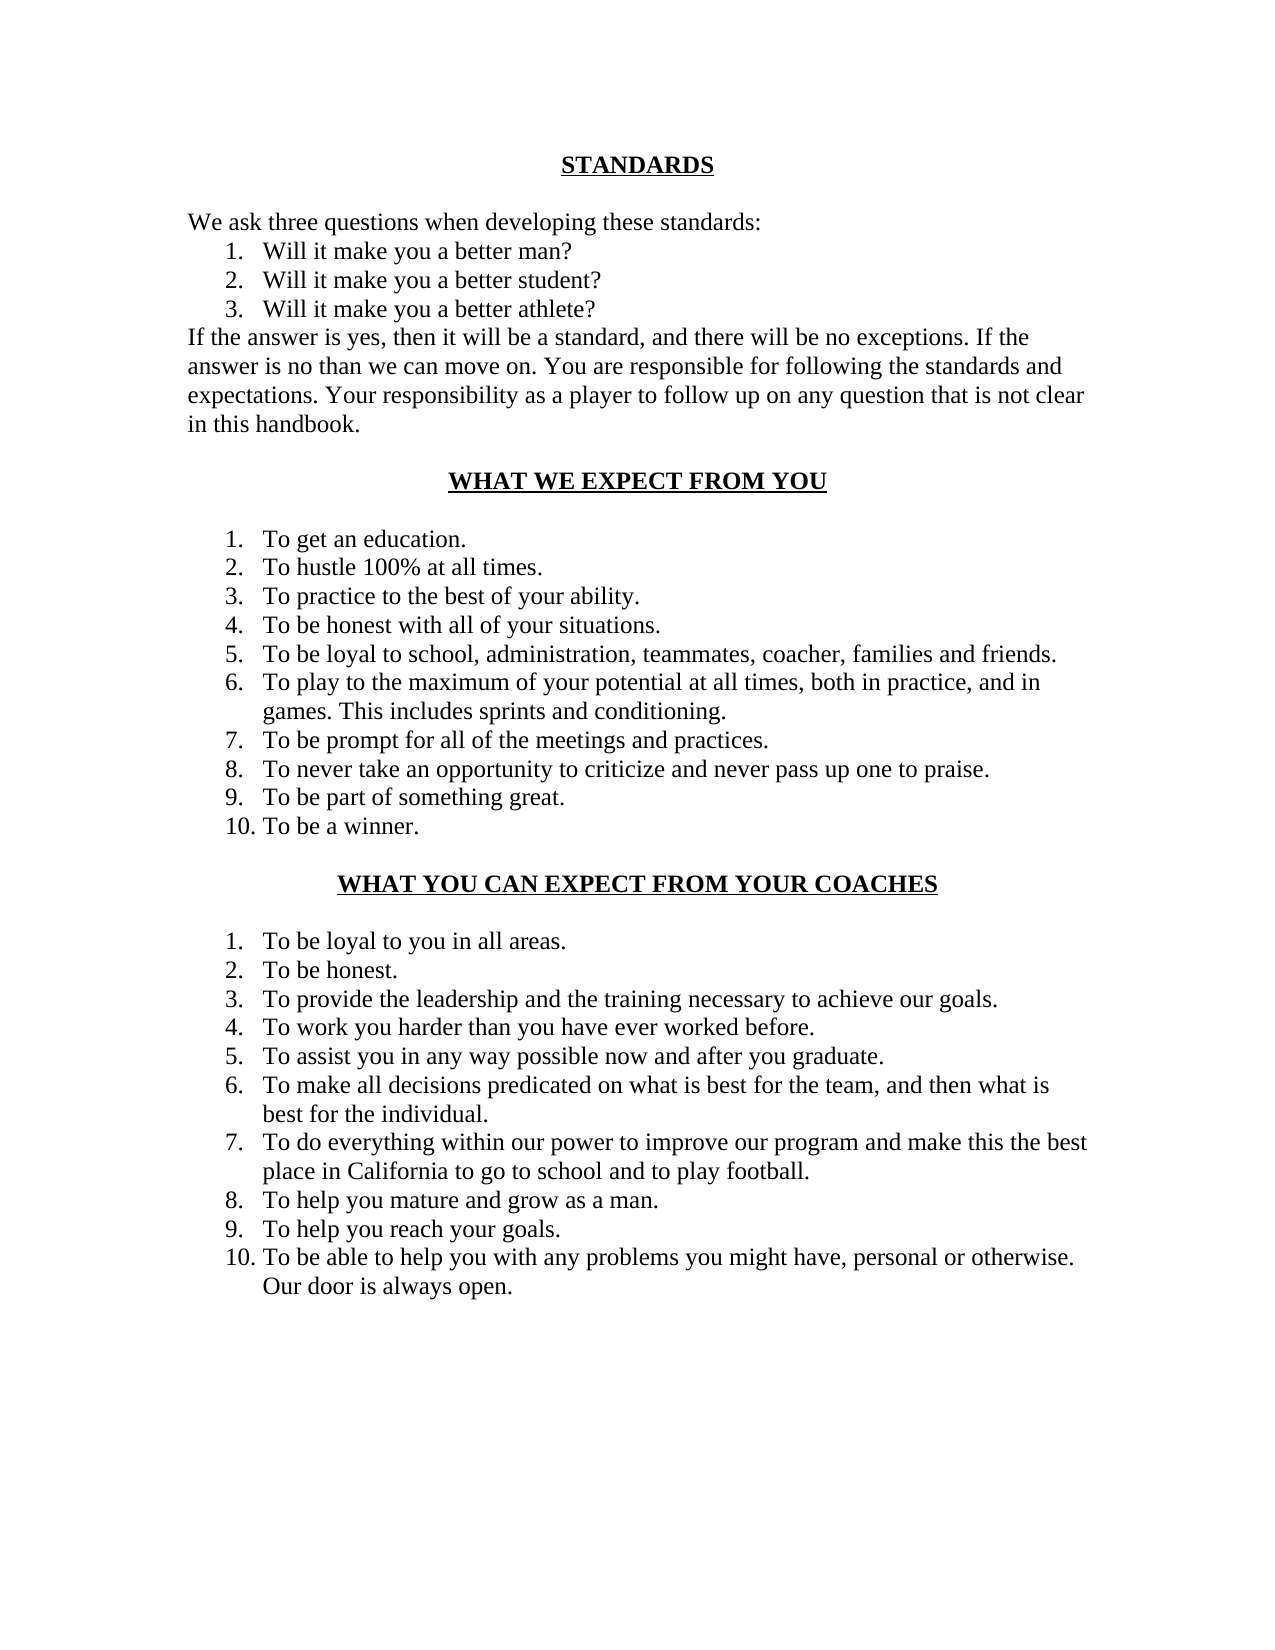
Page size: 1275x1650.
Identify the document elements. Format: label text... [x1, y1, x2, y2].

text WHAT WE EXPECT FROM YOU [187, 466, 1087, 495]
list To help you mature and grow as a man. [225, 1185, 1087, 1214]
list To be honest with all of your situations. [225, 610, 1087, 639]
list To be part of something great. [225, 782, 1087, 811]
list Will it make you a better athlete? [225, 294, 1087, 322]
list To assist you in any way possible now and after you graduate. [225, 1041, 1087, 1070]
list To be prompt for all of the meetings and practices. [225, 725, 1087, 754]
list To hustle 100% at all times. [225, 552, 1087, 581]
list To be honest. [225, 955, 1087, 984]
list To be a winner. [225, 811, 1087, 840]
list To provide the leadership and the training necessary to achieve our goals. [225, 984, 1087, 1012]
list To be loyal to you in all areas. [225, 926, 1087, 955]
list To get an education. [225, 524, 1087, 552]
list To make all decisions predicated on what is best for the team, and then what is best for the individual. [225, 1070, 1087, 1127]
list To do everything within our power to improve our program and make this the best place in California to go to school and to play football. [225, 1127, 1087, 1185]
list To be able to help you with any problems you might have, personal or otherwise. Our door is always open. [225, 1242, 1087, 1300]
list To be loyal to school, administration, teammates, coacher, families and friends. [225, 639, 1087, 667]
list To work you harder than you have ever worked before. [225, 1012, 1087, 1041]
list Will it make you a better student? [225, 265, 1087, 294]
text If the answer is yes, then it will be a standard, and there will be no exceptions. If the answer is no than we can move on. You are responsible for following the standards and expectations. Your responsibility as a player to follow up on any question that is not clear in this handbook. [187, 322, 1087, 437]
list To practice to the best of your ability. [225, 581, 1087, 610]
list To never take an opportunity to criticize and never pass up one to praise. [225, 754, 1087, 782]
list To help you reach your goals. [225, 1214, 1087, 1242]
list To play to the maximum of your potential at all times, both in practice, and in games. This includes sprints and conditioning. [225, 667, 1087, 725]
text We ask three questions when developing these standards: [187, 207, 1087, 236]
text STANDARDS [187, 150, 1087, 179]
list Will it make you a better man? [225, 236, 1087, 265]
text WHAT YOU CAN EXPECT FROM YOUR COACHES [187, 869, 1087, 897]
